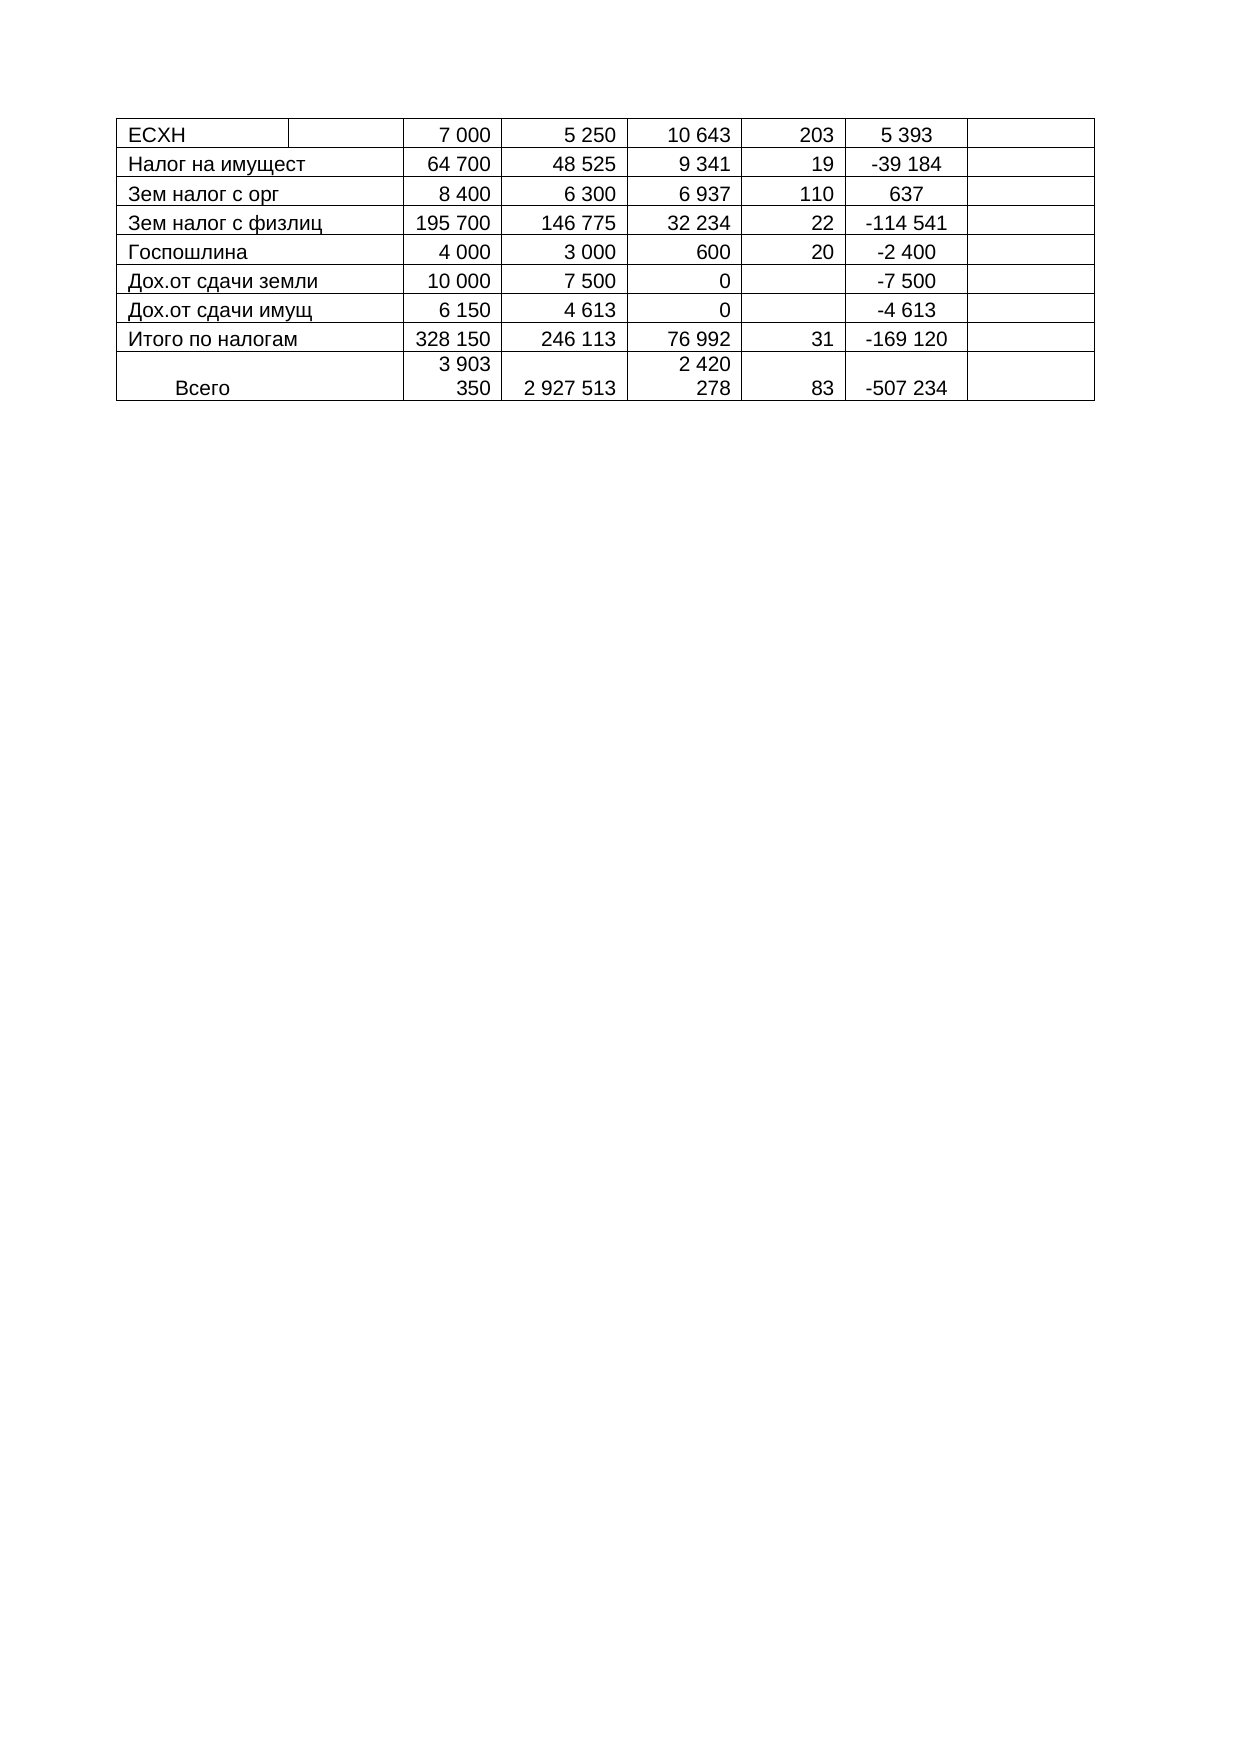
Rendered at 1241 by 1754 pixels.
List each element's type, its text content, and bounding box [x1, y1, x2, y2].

table_cell Итого по налогам [117, 323, 403, 351]
table_cell 2 420 278 [628, 352, 741, 399]
table_cell 9 341 [628, 148, 741, 176]
table_cell 4 613 [502, 294, 627, 322]
table_cell 4 000 [404, 235, 501, 263]
table_cell [289, 119, 403, 147]
table_cell 203 [742, 119, 845, 147]
table_cell Всего [117, 352, 288, 399]
table_cell [742, 265, 845, 292]
table_cell Зем налог с физлиц [117, 206, 403, 234]
table_cell -507 234 [846, 352, 967, 399]
table_cell 76 992 [628, 323, 741, 351]
table_cell 20 [742, 235, 845, 263]
table_cell 10 643 [628, 119, 741, 147]
table_cell ЕСХН [117, 119, 288, 147]
table_cell [289, 352, 403, 399]
table_cell 10 000 [404, 265, 501, 292]
table_cell 22 [742, 206, 845, 234]
table_cell Зем налог с орг [117, 177, 403, 205]
table_cell 2 927 513 [502, 352, 627, 399]
table_cell 32 234 [628, 206, 741, 234]
table_cell 600 [628, 235, 741, 263]
table_cell 64 700 [404, 148, 501, 176]
table_cell 6 150 [404, 294, 501, 322]
table_cell 637 [846, 177, 967, 205]
table_cell [742, 294, 845, 322]
table_cell 6 300 [502, 177, 627, 205]
table_cell 3 000 [502, 235, 627, 263]
table_cell 6 937 [628, 177, 741, 205]
table_cell -4 613 [846, 294, 967, 322]
table_cell [968, 265, 1094, 292]
table_cell [968, 235, 1094, 263]
table_cell 31 [742, 323, 845, 351]
table_cell [968, 148, 1094, 176]
table_cell Налог на имущест [117, 148, 403, 176]
table_cell 146 775 [502, 206, 627, 234]
table_cell 246 113 [502, 323, 627, 351]
table_cell -7 500 [846, 265, 967, 292]
table_cell 3 903 350 [404, 352, 501, 399]
table_cell Дох.от сдачи имущ [117, 294, 403, 322]
table_cell [968, 323, 1094, 351]
table_cell -2 400 [846, 235, 967, 263]
table_cell Дох.от сдачи земли [117, 265, 403, 292]
table_cell [968, 119, 1094, 147]
table_cell -114 541 [846, 206, 967, 234]
table_cell 7 000 [404, 119, 501, 147]
table_cell 0 [628, 294, 741, 322]
table_cell [968, 177, 1094, 205]
table_cell -169 120 [846, 323, 967, 351]
table_cell 83 [742, 352, 845, 399]
table_cell 195 700 [404, 206, 501, 234]
table_cell [968, 294, 1094, 322]
table_cell 19 [742, 148, 845, 176]
table_cell 8 400 [404, 177, 501, 205]
table_cell 48 525 [502, 148, 627, 176]
table_cell 0 [628, 265, 741, 292]
table_cell 5 393 [846, 119, 967, 147]
table_cell -39 184 [846, 148, 967, 176]
table_cell [968, 206, 1094, 234]
table_cell 5 250 [502, 119, 627, 147]
table_cell 7 500 [502, 265, 627, 292]
table_cell Госпошлина [117, 235, 403, 263]
table_cell 328 150 [404, 323, 501, 351]
table_cell 110 [742, 177, 845, 205]
table_cell [968, 352, 1094, 399]
